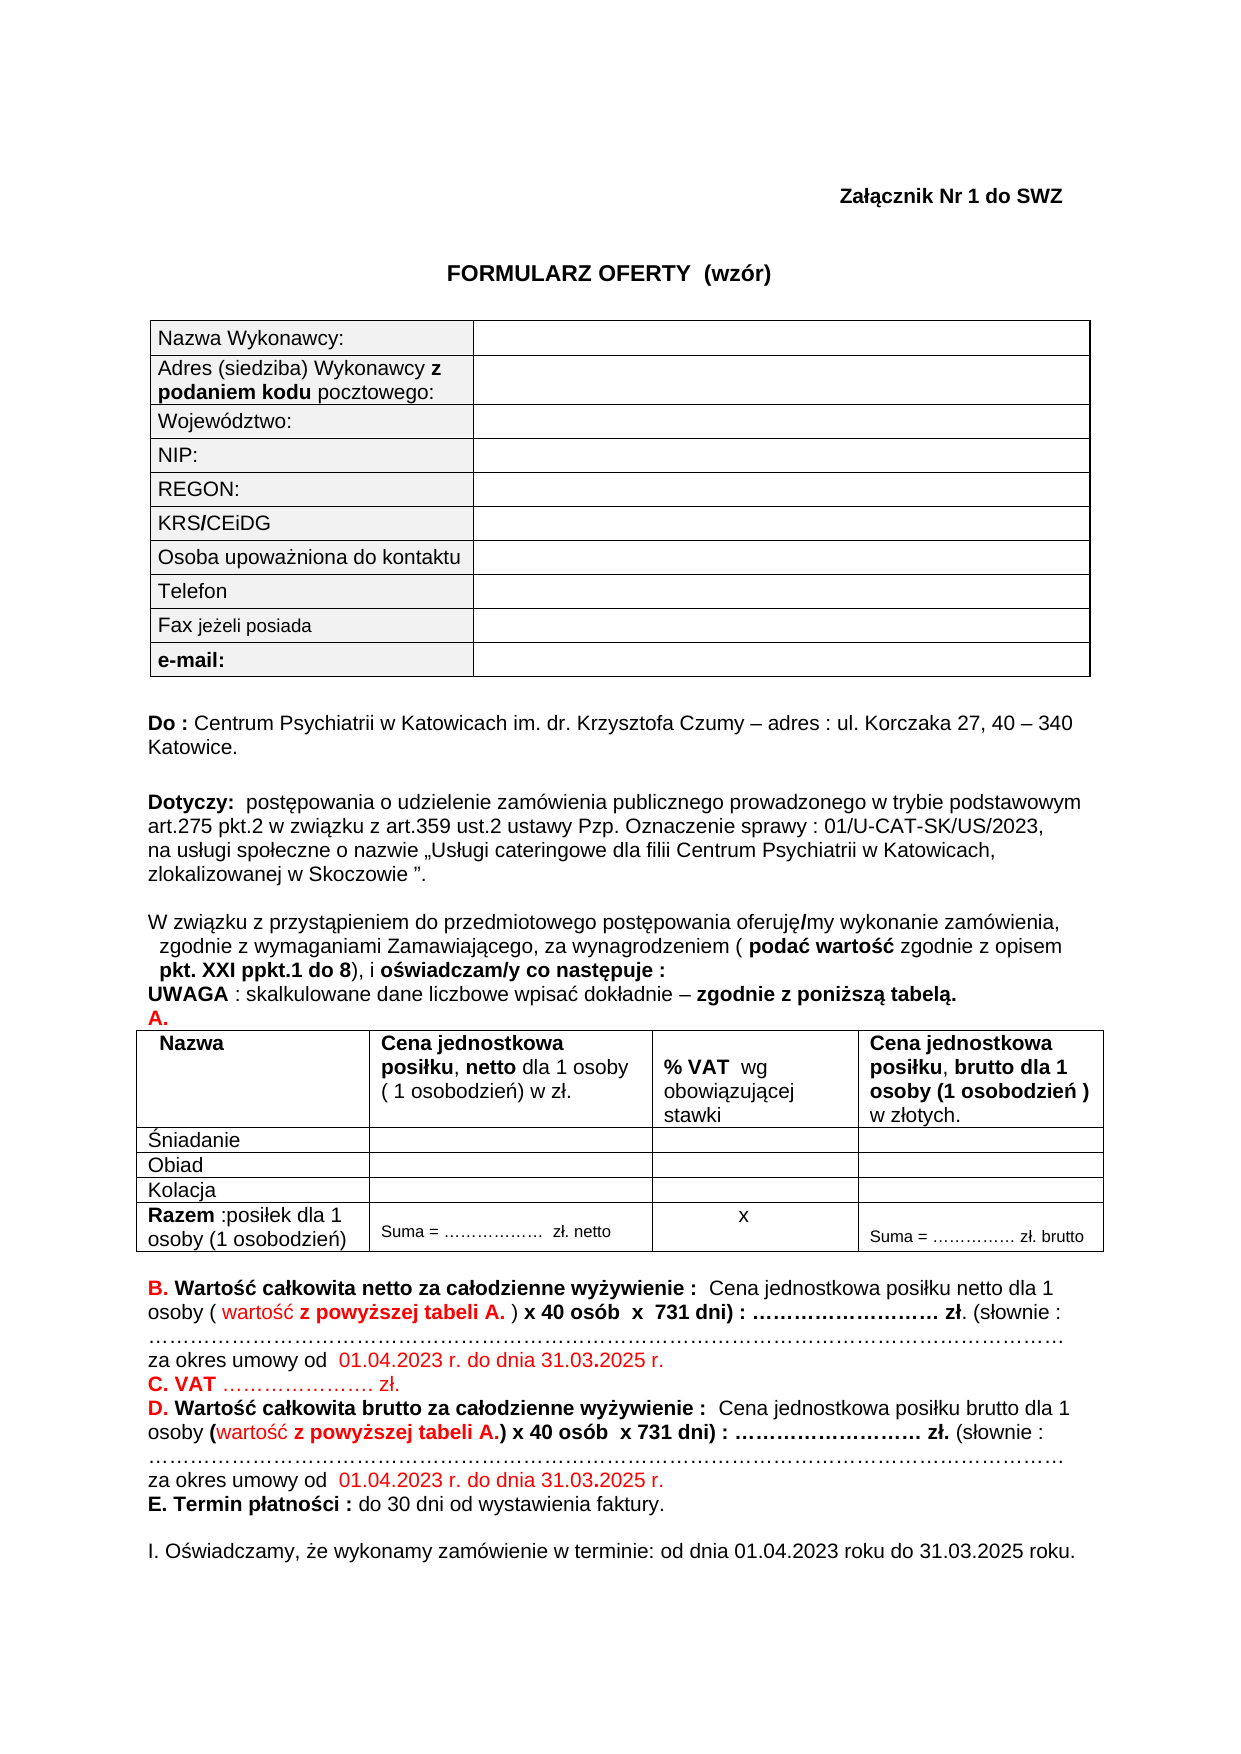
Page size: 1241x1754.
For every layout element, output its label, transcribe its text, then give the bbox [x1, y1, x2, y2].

table_cell REGON: [151, 473, 473, 506]
table_cell [474, 356, 1089, 403]
text I. Oświadczamy, że wykonamy zamówienie w terminie: od dnia 01.04.2023 roku do 31.03.2025 roku. [148, 1539, 1093, 1563]
text zgodnie z wymaganiami Zamawiającego, za wynagrodzeniem ( podać wartość zgodnie z opisem [148, 934, 1093, 958]
table_cell [653, 1128, 858, 1152]
table_header Nazwa [137, 1031, 369, 1127]
text Dotyczy: postępowania o udzielenie zamówienia publicznego prowadzonego w trybie podstawowym art.275 pkt.2 w związku z art.359 ust.2 ustawy Pzp. Oznaczenie sprawy : 01/U-CAT-SK/US/2023, [148, 790, 1093, 838]
table_cell [474, 609, 1089, 642]
table_cell Osoba upoważniona do kontaktu [151, 541, 473, 574]
table_cell [859, 1178, 1103, 1202]
table_cell Razem :posiłek dla 1 osoby (1 osobodzień) [137, 1203, 369, 1251]
table_header % VAT wg obowiązującej stawki [653, 1031, 858, 1127]
text UWAGA : skalkulowane dane liczbowe wpisać dokładnie – zgodnie z poniższą tabelą. [148, 982, 1093, 1006]
table_cell e-mail: [151, 643, 473, 676]
table_cell [653, 1153, 858, 1177]
text na usługi społeczne o nazwie „Usługi cateringowe dla filii Centrum Psychiatrii w Katowicach, zlokalizowanej w Skoczowie ”. [148, 838, 1093, 886]
table_cell [474, 643, 1089, 676]
text D. Wartość całkowita brutto za całodzienne wyżywienie : Cena jednostkowa posiłku brutto dla 1 osoby (wartość z powyższej tabeli A.) x 40 osób x 731 dni) : ……………………… zł. (słownie : …………………………………………………………………………………………………………………… [148, 1396, 1093, 1467]
text E. Termin płatności : do 30 dni od wystawienia faktury. [148, 1491, 1093, 1515]
table_cell Suma = ……………… zł. netto [370, 1203, 652, 1251]
table_header [474, 321, 1089, 354]
table_header Cena jednostkowa posiłku, netto dla 1 osoby ( 1 osobodzień) w zł. [370, 1031, 652, 1127]
table_cell Obiad [137, 1153, 369, 1177]
text B. Wartość całkowita netto za całodzienne wyżywienie : Cena jednostkowa posiłku netto dla 1 osoby ( wartość z powyższej tabeli A. ) x 40 osób x 731 dni) : ……………………… zł. (słownie : …………………………………………………………………………………………………………………… [148, 1276, 1093, 1348]
text Załącznik Nr 1 do SWZ [148, 183, 1093, 207]
text Do : Centrum Psychiatrii w Katowicach im. dr. Krzysztofa Czumy – adres : ul. Korczaka 27, 40 – 340 Katowice. [148, 711, 1093, 759]
table_cell [370, 1153, 652, 1177]
table_cell [474, 439, 1089, 472]
table_cell [859, 1128, 1103, 1152]
table_cell [370, 1128, 652, 1152]
table_cell Suma = …………… zł. brutto [859, 1203, 1103, 1251]
table_cell Województwo: [151, 405, 473, 437]
table_cell x [653, 1203, 858, 1251]
table_cell [474, 405, 1089, 437]
table_cell [474, 507, 1089, 540]
table_cell [859, 1153, 1103, 1177]
table_cell KRS/CEiDG [151, 507, 473, 540]
table_cell Śniadanie [137, 1128, 369, 1152]
table_cell [474, 541, 1089, 574]
table_cell Telefon [151, 575, 473, 608]
table_cell Kolacja [137, 1178, 369, 1202]
table_cell [474, 575, 1089, 608]
text za okres umowy od 01.04.2023 r. do dnia 31.03.2025 r. [148, 1348, 1093, 1372]
table_cell [370, 1178, 652, 1202]
text W związku z przystąpieniem do przedmiotowego postępowania oferuję/my wykonanie zamówienia, [148, 910, 1093, 934]
text za okres umowy od 01.04.2023 r. do dnia 31.03.2025 r. [148, 1467, 1093, 1491]
text C. VAT …………………. zł. [148, 1372, 1093, 1396]
table_cell Fax jeżeli posiada [151, 609, 473, 642]
table_cell [653, 1178, 858, 1202]
table_header Cena jednostkowa posiłku, brutto dla 1 osoby (1 osobodzień ) w złotych. [859, 1031, 1103, 1127]
table_cell [474, 473, 1089, 506]
table_cell NIP: [151, 439, 473, 472]
text pkt. XXI ppkt.1 do 8), i oświadczam/y co następuje : [148, 958, 1093, 982]
text FORMULARZ OFERTY (wzór) [148, 260, 1093, 286]
table_header Nazwa Wykonawcy: [151, 321, 473, 354]
table_cell Adres (siedziba) Wykonawcy z podaniem kodu pocztowego: [151, 356, 473, 403]
text A. [148, 1006, 1093, 1030]
